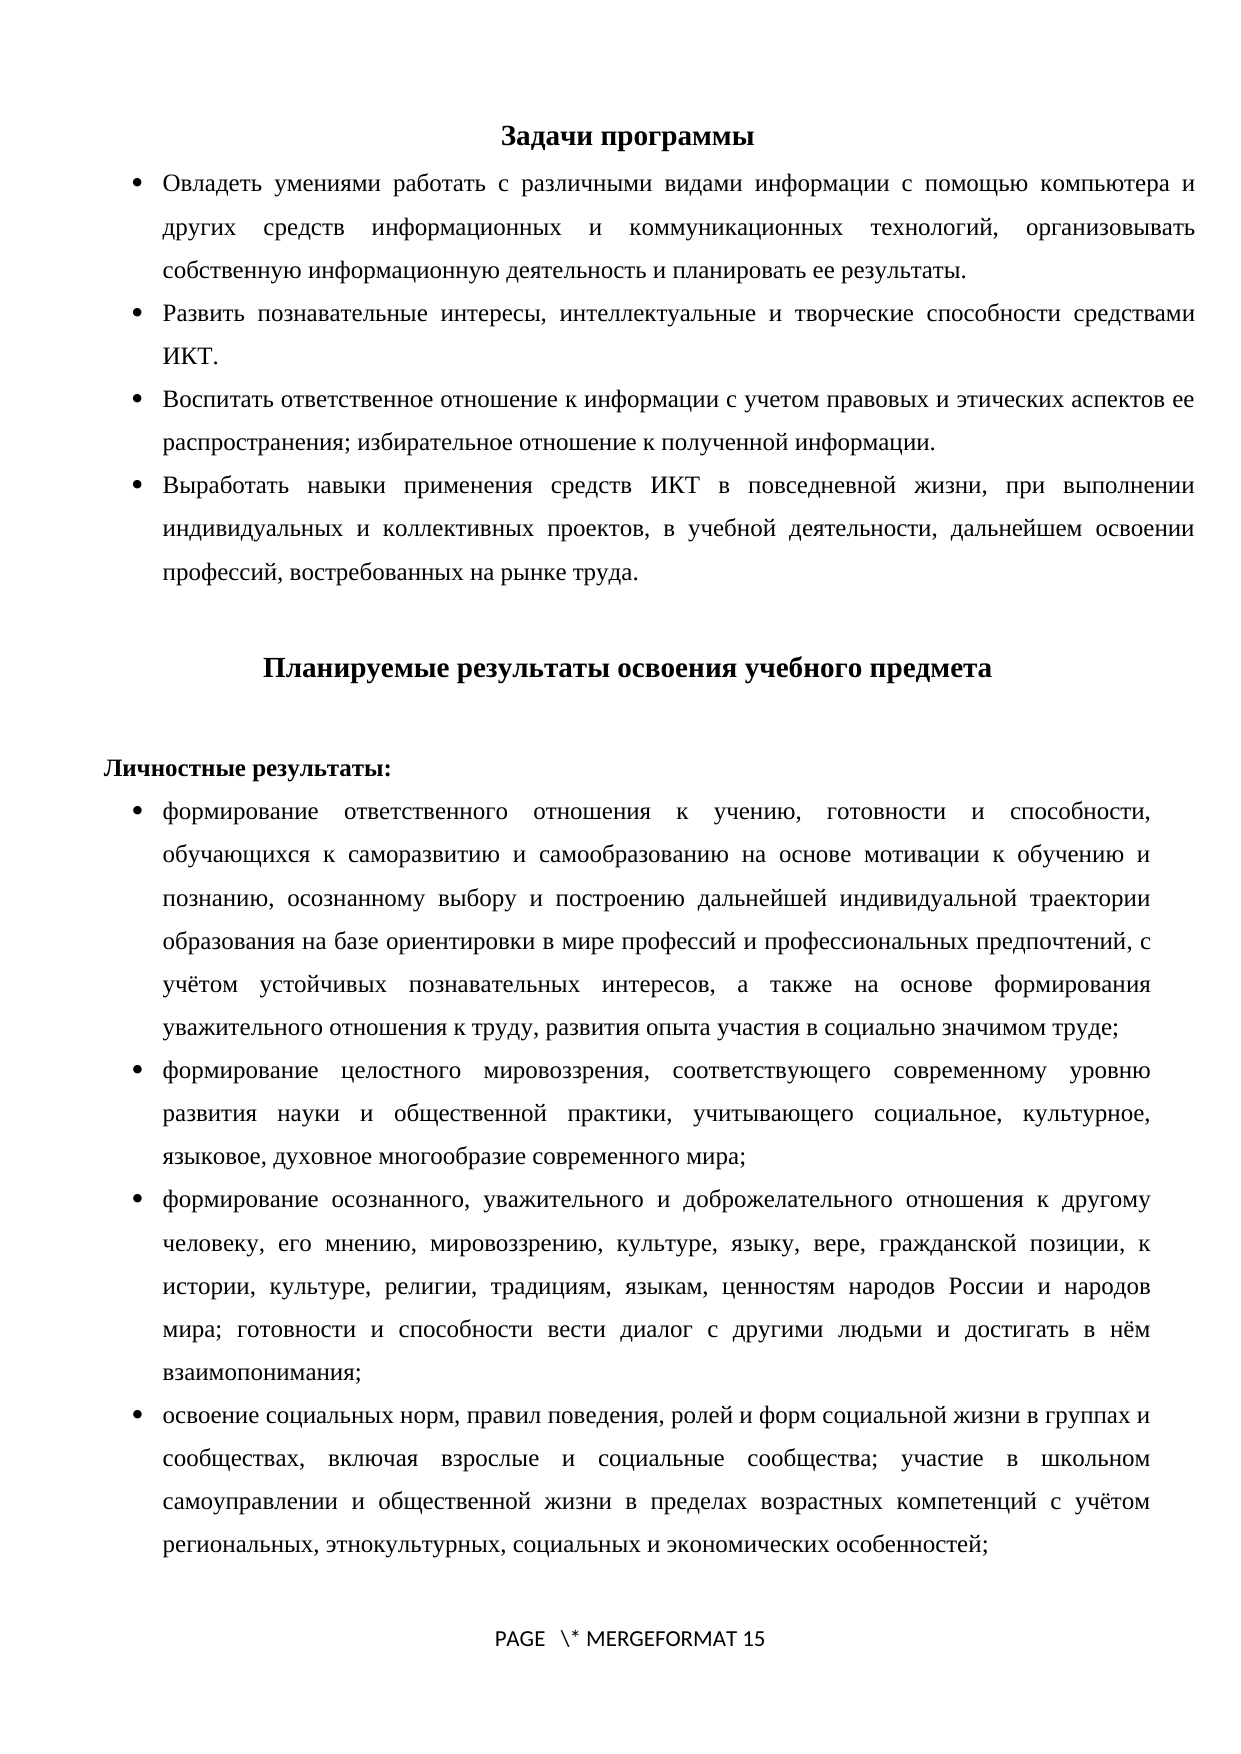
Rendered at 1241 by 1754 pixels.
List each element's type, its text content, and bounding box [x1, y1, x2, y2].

list Воспитать ответственное отношение к информации с учетом правовых и этических аспектов ее распространения; избирательное отношение к полученной информации. [133, 384, 1196, 456]
list формирование осознанного, уважительного и доброжелательного отношения к другому человеку, его мнению, мировоззрению, культуре, языку, вере, гражданской позиции, к истории, культуре, религии, традициям, языкам, ценностям народов России и народов мира; готовности и способности вести диалог с другими людьми и достигать в нём взаимопонимания; [133, 1184, 1152, 1386]
list Развить познавательные интересы, интеллектуальные и творческие способности средствами ИКТ. [133, 298, 1196, 370]
list формирование целостного мировоззрения, соответствующего современному уровню развития науки и общественной практики, учитывающего социальное, культурное, языковое, духовное многообразие современного мира; [133, 1055, 1152, 1170]
subtitle Планируемые результаты освоения учебного предмета [103, 650, 1152, 683]
list Овладеть умениями работать с различными видами информации с помощью компьютера и других средств информационных и коммуникационных технологий, организовывать собственную информационную деятельность и планировать ее результаты. [133, 168, 1196, 283]
text Личностные результаты: [103, 753, 1152, 782]
list формирование ответственного отношения к учению, готовности и способности, обучающихся к саморазвитию и самообразованию на основе мотивации к обучению и познанию, осознанному выбору и построению дальнейшей индивидуальной траектории образования на базе ориентировки в мире профессий и профессиональных предпочтений, с учётом устойчивых познавательных интересов, а также на основе формирования уважительного отношения к труду, развития опыта участия в социально значимом труде; [133, 796, 1152, 1041]
list Выработать навыки применения средств ИКТ в повседневной жизни, при выполнении индивидуальных и коллективных проектов, в учебной деятельности, дальнейшем освоении профессий, востребованных на рынке труда. [133, 470, 1196, 585]
text Задачи программы [103, 118, 1152, 152]
list освоение социальных норм, правил поведения, ролей и форм социальной жизни в группах и сообществах, включая взрослые и социальные сообщества; участие в школьном самоуправлении и общественной жизни в пределах возрастных компетенций с учётом региональных, этнокультурных, социальных и экономических особенностей; [133, 1400, 1152, 1558]
